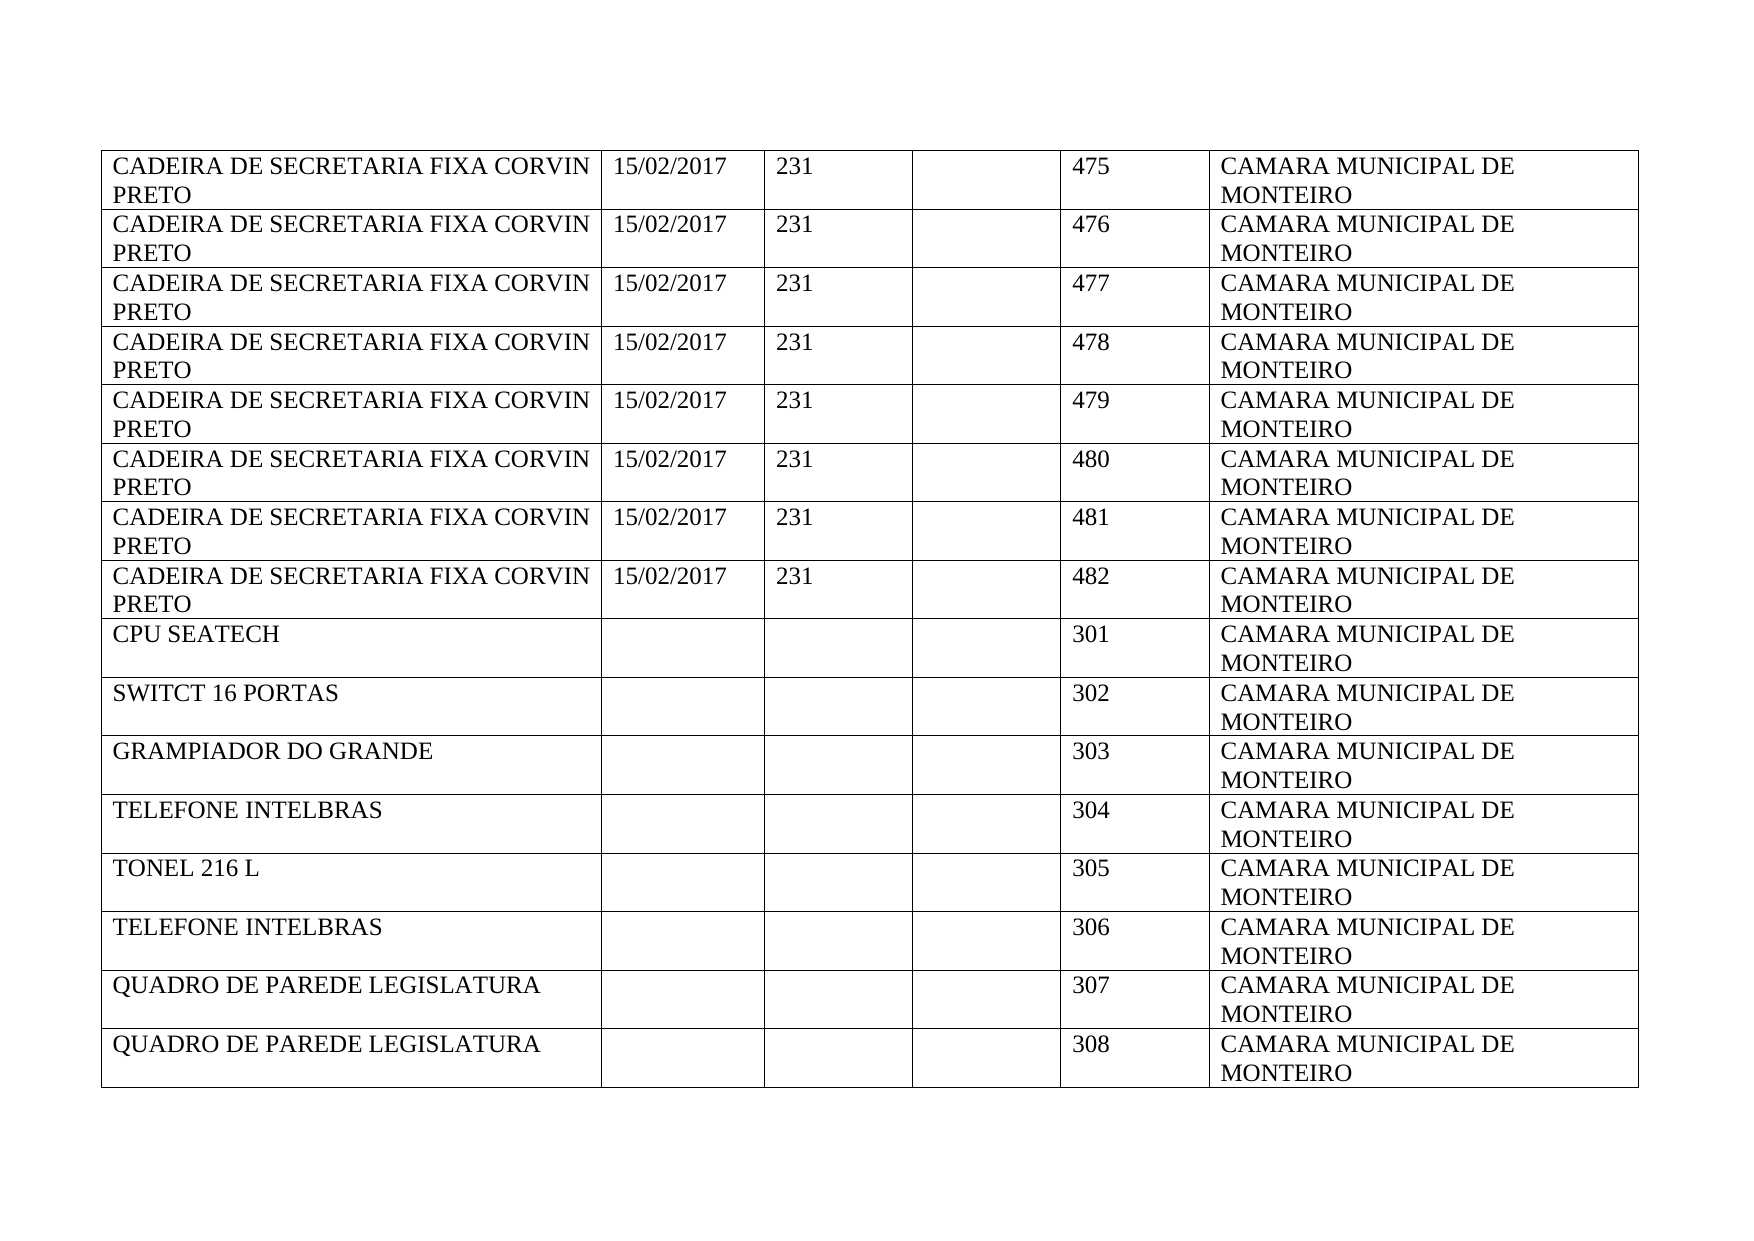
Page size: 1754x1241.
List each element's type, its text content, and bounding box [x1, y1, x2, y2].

table_cell [765, 795, 912, 852]
table_cell CAMARA MUNICIPAL DE MONTEIRO [1210, 912, 1638, 969]
table_cell 231 [765, 444, 912, 501]
table_cell [765, 854, 912, 911]
table_cell [913, 619, 1060, 677]
table_cell CAMARA MUNICIPAL DE MONTEIRO [1210, 795, 1638, 852]
table_cell [913, 678, 1060, 735]
table_cell CADEIRA DE SECRETARIA FIXA CORVIN PRETO [102, 327, 601, 384]
table_cell 303 [1061, 736, 1209, 794]
table_cell 15/02/2017 [602, 327, 764, 384]
table_cell CAMARA MUNICIPAL DE MONTEIRO [1210, 444, 1638, 501]
table_cell [765, 619, 912, 677]
table_cell 231 [765, 561, 912, 618]
table_cell 482 [1061, 561, 1209, 618]
table_cell 15/02/2017 [602, 151, 764, 208]
table_cell 302 [1061, 678, 1209, 735]
table_cell [765, 912, 912, 969]
table_cell [913, 795, 1060, 852]
table_cell 231 [765, 151, 912, 208]
table_cell CAMARA MUNICIPAL DE MONTEIRO [1210, 971, 1638, 1028]
table_cell TELEFONE INTELBRAS [102, 795, 601, 852]
table_cell [602, 971, 764, 1028]
table_cell 231 [765, 268, 912, 326]
table_cell 301 [1061, 619, 1209, 677]
table_cell 480 [1061, 444, 1209, 501]
table_cell [913, 854, 1060, 911]
table_cell [765, 736, 912, 794]
table_cell 479 [1061, 385, 1209, 443]
table_cell 304 [1061, 795, 1209, 852]
table_cell 308 [1061, 1029, 1209, 1087]
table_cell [102, 1029, 601, 1087]
table_cell GRAMPIADOR DO GRANDE [102, 736, 601, 794]
table_cell TELEFONE INTELBRAS [102, 912, 601, 969]
table_cell 231 [765, 327, 912, 384]
table_cell [913, 502, 1060, 560]
table_cell CAMARA MUNICIPAL DE MONTEIRO [1210, 210, 1638, 267]
table_cell 15/02/2017 [602, 561, 764, 618]
table_cell CAMARA MUNICIPAL DE MONTEIRO [1210, 268, 1638, 326]
table_cell CADEIRA DE SECRETARIA FIXA CORVIN PRETO [102, 502, 601, 560]
table_cell 231 [765, 502, 912, 560]
table_cell 475 [1061, 151, 1209, 208]
table_cell [913, 971, 1060, 1028]
table_cell [765, 971, 912, 1028]
table_cell CADEIRA DE SECRETARIA FIXA CORVIN PRETO [102, 210, 601, 267]
table_cell 231 [765, 210, 912, 267]
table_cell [1210, 1029, 1638, 1087]
table_cell [913, 385, 1060, 443]
table_cell SWITCT 16 PORTAS [102, 678, 601, 735]
table_cell CAMARA MUNICIPAL DE MONTEIRO [1210, 736, 1638, 794]
table_cell QUADRO DE PAREDE LEGISLATURA [102, 971, 601, 1028]
table_cell CAMARA MUNICIPAL DE MONTEIRO [1210, 619, 1638, 677]
table_cell TONEL 216 L [102, 854, 601, 911]
table_cell [913, 736, 1060, 794]
table_cell CAMARA MUNICIPAL DE MONTEIRO [1210, 327, 1638, 384]
table_cell [602, 912, 764, 969]
table_cell [765, 678, 912, 735]
table_cell CADEIRA DE SECRETARIA FIXA CORVIN PRETO [102, 444, 601, 501]
table_cell 307 [1061, 971, 1209, 1028]
table_cell CAMARA MUNICIPAL DE MONTEIRO [1210, 385, 1638, 443]
table_cell 306 [1061, 912, 1209, 969]
table_cell 231 [765, 385, 912, 443]
table_cell [602, 854, 764, 911]
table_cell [102, 151, 601, 208]
table_cell [602, 795, 764, 852]
table_cell CADEIRA DE SECRETARIA FIXA CORVIN PRETO [102, 385, 601, 443]
table_cell [913, 1029, 1060, 1087]
table_cell CADEIRA DE SECRETARIA FIXA CORVIN PRETO [102, 561, 601, 618]
table_cell 476 [1061, 210, 1209, 267]
table_cell 305 [1061, 854, 1209, 911]
table_cell 478 [1061, 327, 1209, 384]
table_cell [1210, 151, 1638, 208]
table_cell [602, 1029, 764, 1087]
table_cell 15/02/2017 [602, 268, 764, 326]
table_cell [913, 151, 1060, 208]
table_cell [913, 210, 1060, 267]
table_cell [913, 912, 1060, 969]
table_cell CAMARA MUNICIPAL DE MONTEIRO [1210, 678, 1638, 735]
table_cell [602, 619, 764, 677]
table_cell [913, 444, 1060, 501]
table_cell CPU SEATECH [102, 619, 601, 677]
table_cell CAMARA MUNICIPAL DE MONTEIRO [1210, 854, 1638, 911]
table_cell 481 [1061, 502, 1209, 560]
table_cell CADEIRA DE SECRETARIA FIXA CORVIN PRETO [102, 268, 601, 326]
table_cell 15/02/2017 [602, 502, 764, 560]
table_cell [765, 1029, 912, 1087]
table_cell 15/02/2017 [602, 210, 764, 267]
table_cell [602, 678, 764, 735]
table_cell [913, 327, 1060, 384]
table_cell [913, 561, 1060, 618]
table_cell [913, 268, 1060, 326]
table_cell CAMARA MUNICIPAL DE MONTEIRO [1210, 502, 1638, 560]
table_cell 477 [1061, 268, 1209, 326]
table_cell CAMARA MUNICIPAL DE MONTEIRO [1210, 561, 1638, 618]
table_cell 15/02/2017 [602, 385, 764, 443]
table_cell [602, 736, 764, 794]
table_cell 15/02/2017 [602, 444, 764, 501]
